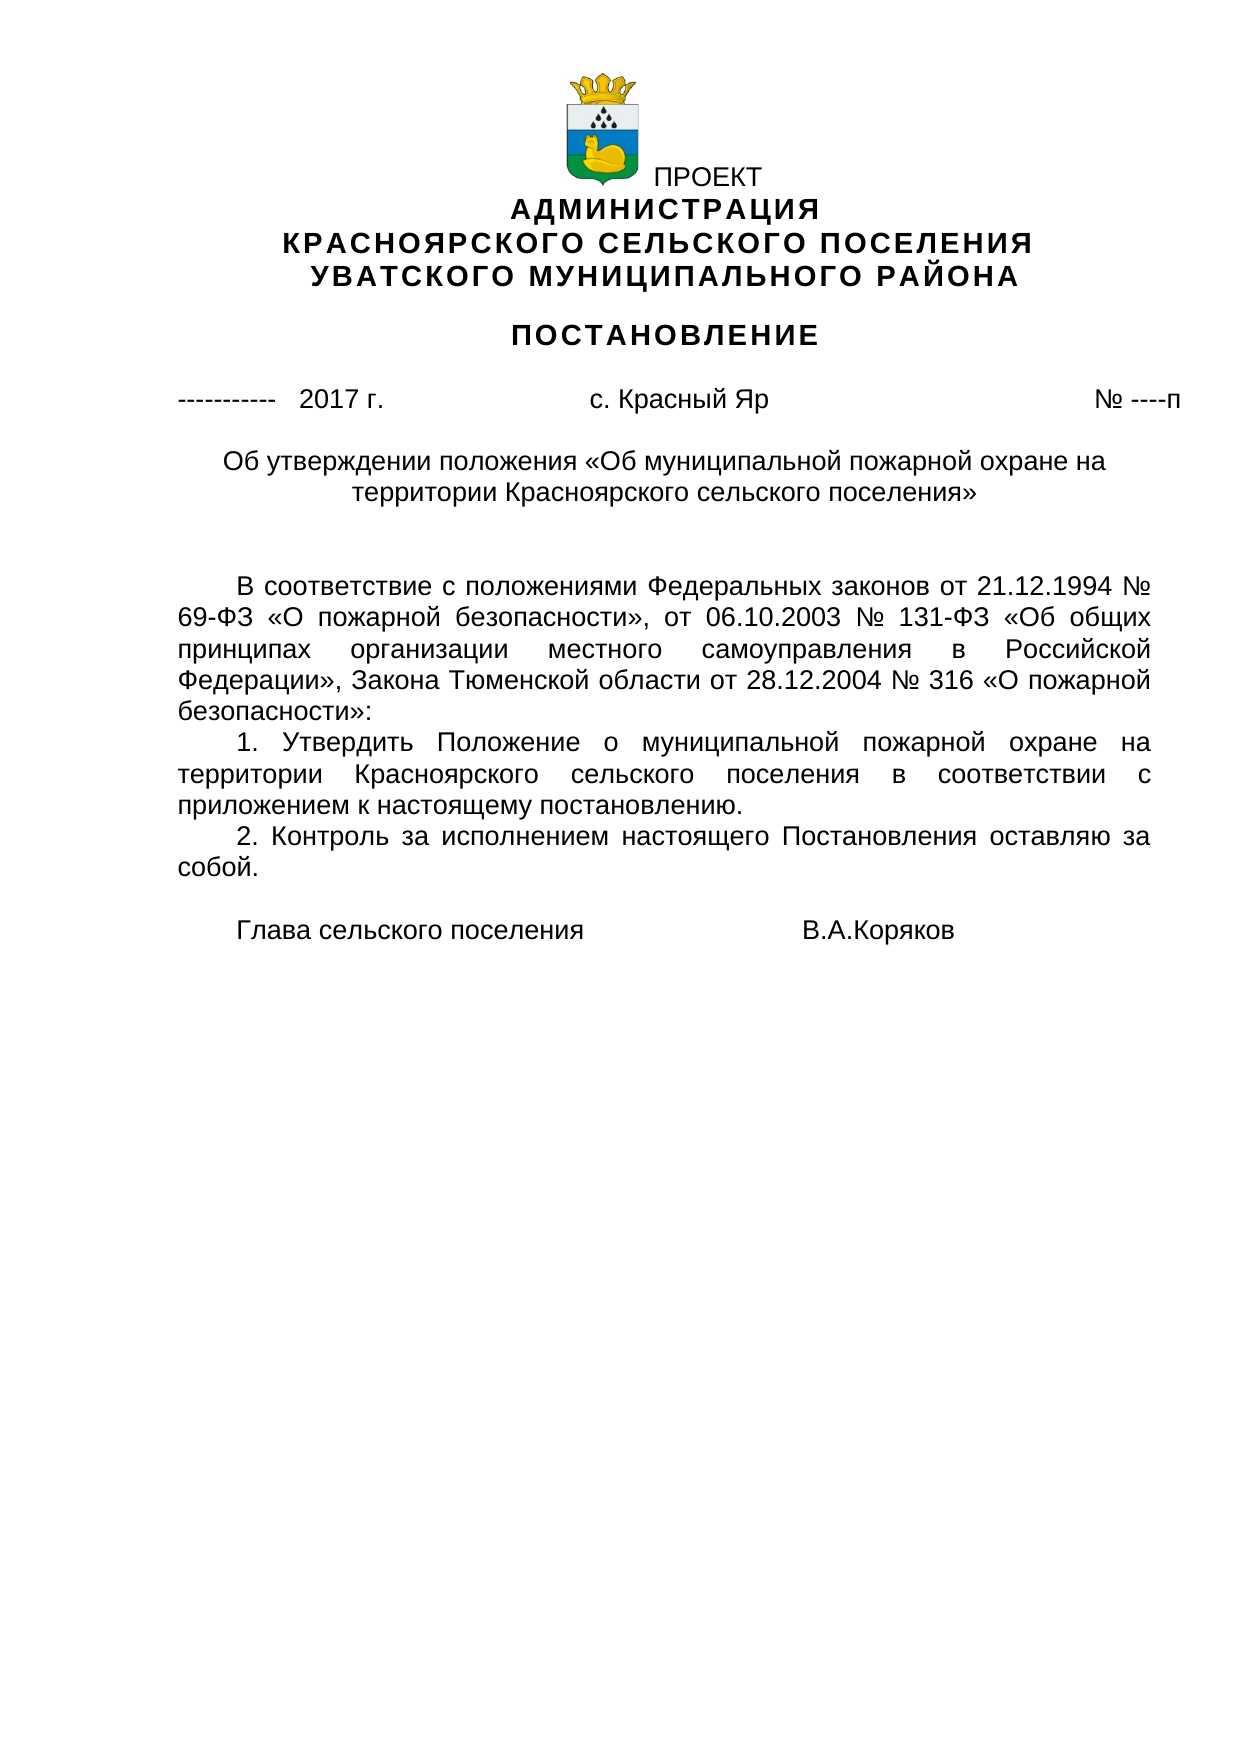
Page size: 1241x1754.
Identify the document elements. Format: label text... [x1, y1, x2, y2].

title Об утверждении положения «Об муниципальной пожарной охране на территории Красноярского сельского поселения» [177, 445, 1152, 508]
text ----------- 2017 г. с. Красный Яр № ----п [177, 383, 1152, 414]
text КРАСНОЯРСКОГО СЕЛЬСКОГО ПОСЕЛЕНИЯ Уватского муниципального района [177, 226, 1152, 293]
text ПРОЕКТ [177, 74, 1152, 192]
text Администрация [177, 192, 1152, 226]
text 1. Утвердить Положение о муниципальной пожарной охране на территории Красноярского сельского поселения в соответствии с приложением к настоящему постановлению. [177, 726, 1152, 820]
text 2. Контроль за исполнением настоящего Постановления оставляю за собой. [177, 820, 1152, 883]
picture [566, 73, 639, 187]
text В соответствие с положениями Федеральных законов от 21.12.1994 № 69-ФЗ «О пожарной безопасности», от 06.10.2003 № 131-ФЗ «Об общих принципах организации местного самоуправления в Российской Федерации», Закона Тюменской области от 28.12.2004 № 316 «О пожарной безопасности»: [177, 570, 1152, 726]
text Постановление [177, 318, 1152, 351]
text Глава сельского поселения В.А.Коряков [177, 914, 1152, 945]
